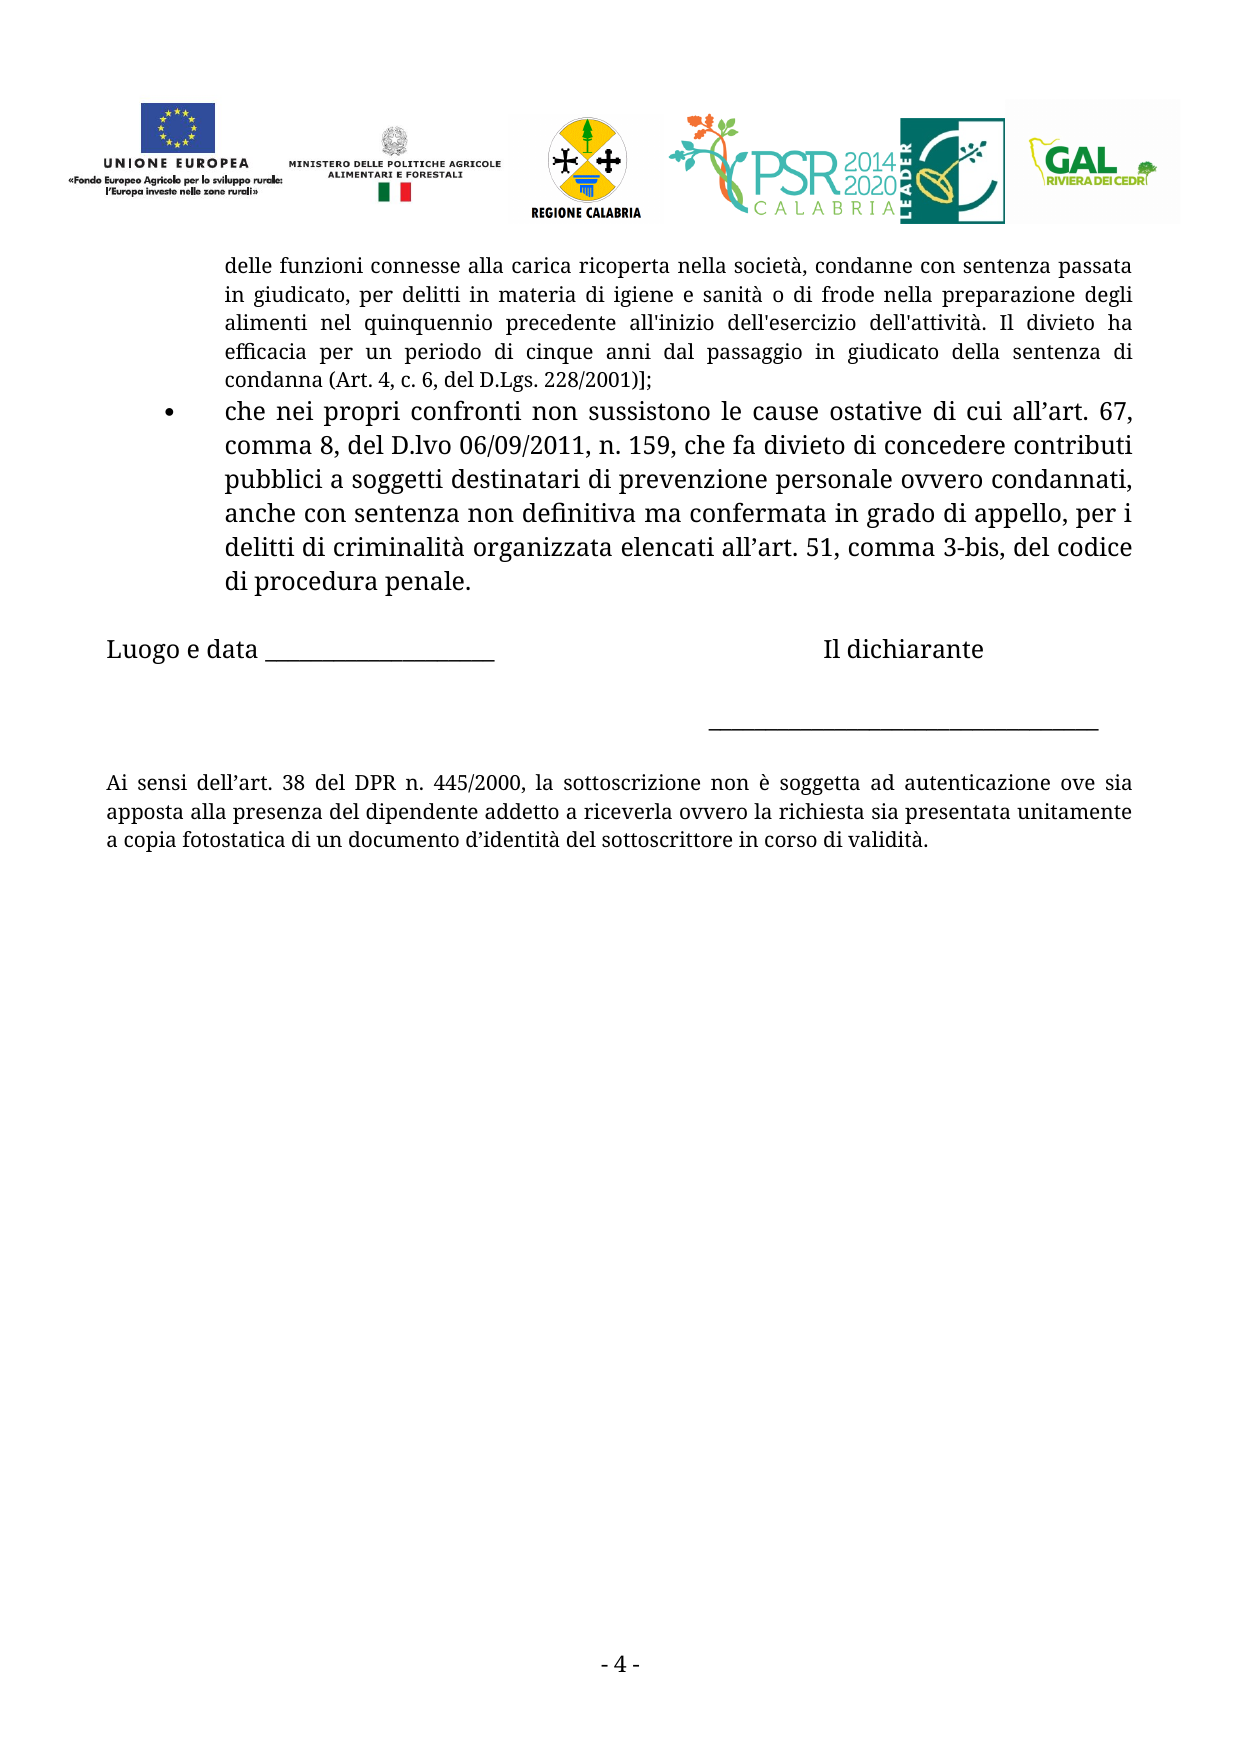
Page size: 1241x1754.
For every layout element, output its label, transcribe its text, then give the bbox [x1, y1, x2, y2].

text Ai sensi dell’art. 38 del DPR n. 445/2000, la sottoscrizione non è soggetta ad autenticazione ove sia apposta alla presenza del dipendente addetto a riceverla ovvero la richiesta sia presentata unitamente a copia fotostatica di un documento d’identità del sottoscrittore in corso di validità. [106, 768, 1134, 854]
text Luogo e data ____________________ Il dichiarante [106, 632, 1134, 666]
text __________________________________ [106, 700, 1134, 734]
list che nei propri confronti non sussistono le cause ostative di cui all’art. 67, comma 8, del D.lvo 06/09/2011, n. 159, che fa divieto di concedere contributi pubblici a soggetti destinatari di prevenzione personale ovvero condannati, anche con sentenza non definitiva ma confermata in grado di appello, per i delitti di criminalità organizzata elencati all’art. 51, comma 3-bis, del codice di procedura penale. [165, 394, 1134, 598]
picture [47, 75, 1181, 224]
